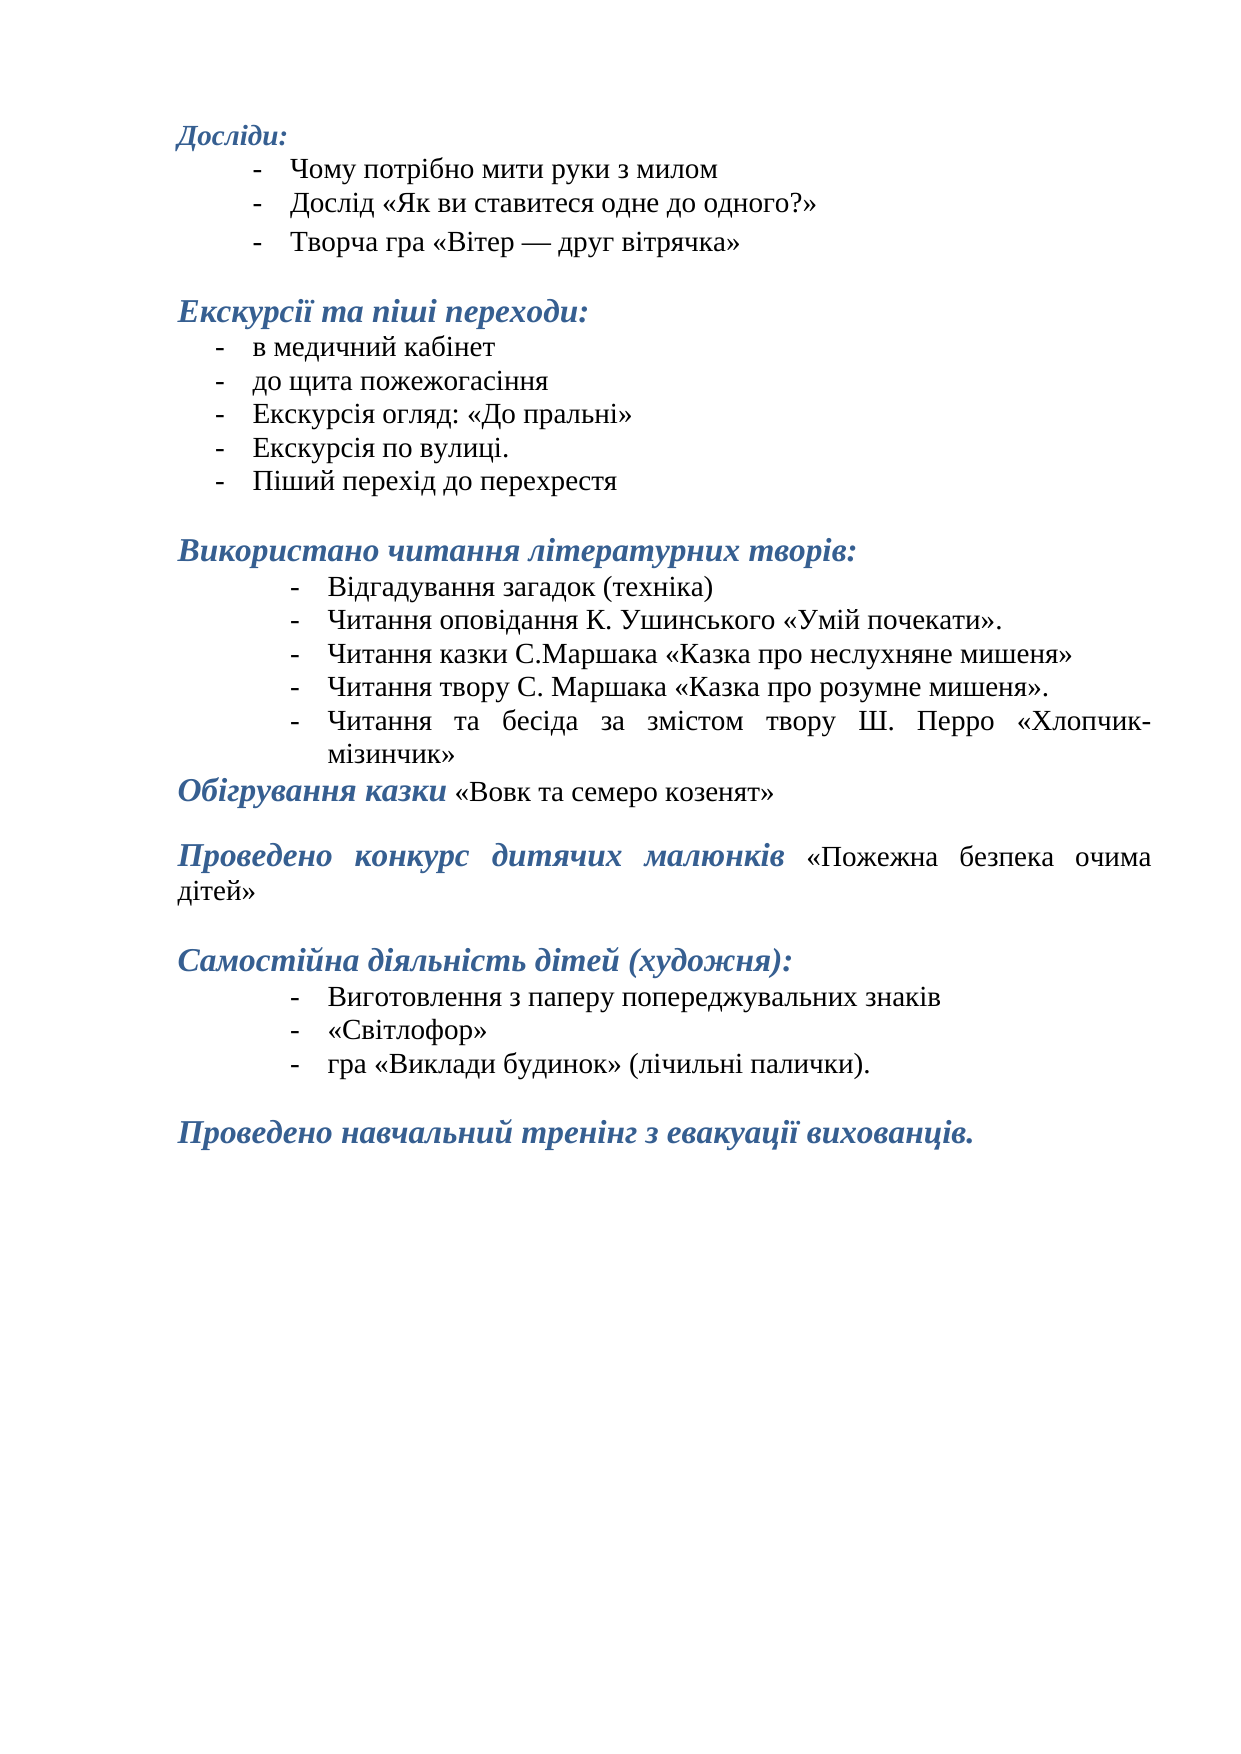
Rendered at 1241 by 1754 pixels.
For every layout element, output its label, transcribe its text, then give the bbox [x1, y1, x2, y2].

list Читання оповідання К. Ушинського «Умій почекати». [290, 602, 1152, 636]
list Екскурсія огляд: «До пральні» [215, 396, 1152, 430]
list Екскурсія по вулиці. [215, 430, 1152, 463]
list «Світлофор» [290, 1012, 1152, 1046]
list гра «Виклади будинок» (лічильні палички). [290, 1046, 1152, 1079]
list Піший перехід до перехрестя [215, 463, 1152, 497]
list Читання твору С. Маршака «Казка про розумне мишеня». [290, 669, 1152, 703]
text Використано читання літературних творів: [177, 530, 1152, 569]
text Досліди: [177, 118, 1152, 152]
text Проведено конкурс дитячих малюнків «Пожежна безпека очима дітей» [177, 835, 1152, 907]
text Самостійна діяльність дітей (художня): [177, 940, 1152, 979]
list Читання та бесіда за змістом твору Ш. Перро «Хлопчик-мізинчик» [290, 703, 1152, 770]
list Читання казки С.Маршака «Казка про неслухняне мишеня» [290, 636, 1152, 669]
list до щита пожежогасіння [215, 363, 1152, 396]
list Творча гра «Вітер — друг вітрячка» [252, 224, 1152, 257]
text Проведено навчальний тренінг з евакуації вихованців. [177, 1113, 1152, 1151]
text Обігрування казки «Вовк та семеро козенят» [177, 770, 1152, 808]
list Дослід «Як ви ставитеся одне до одного?» [252, 185, 1152, 219]
list Відгадування загадок (техніка) [290, 569, 1152, 602]
list Чому потрібно мити руки з милом [252, 152, 1152, 185]
list в медичний кабінет [215, 329, 1152, 363]
list Виготовлення з паперу попереджувальних знаків [290, 979, 1152, 1012]
text Екскурсії та піші переходи: [177, 291, 1152, 329]
